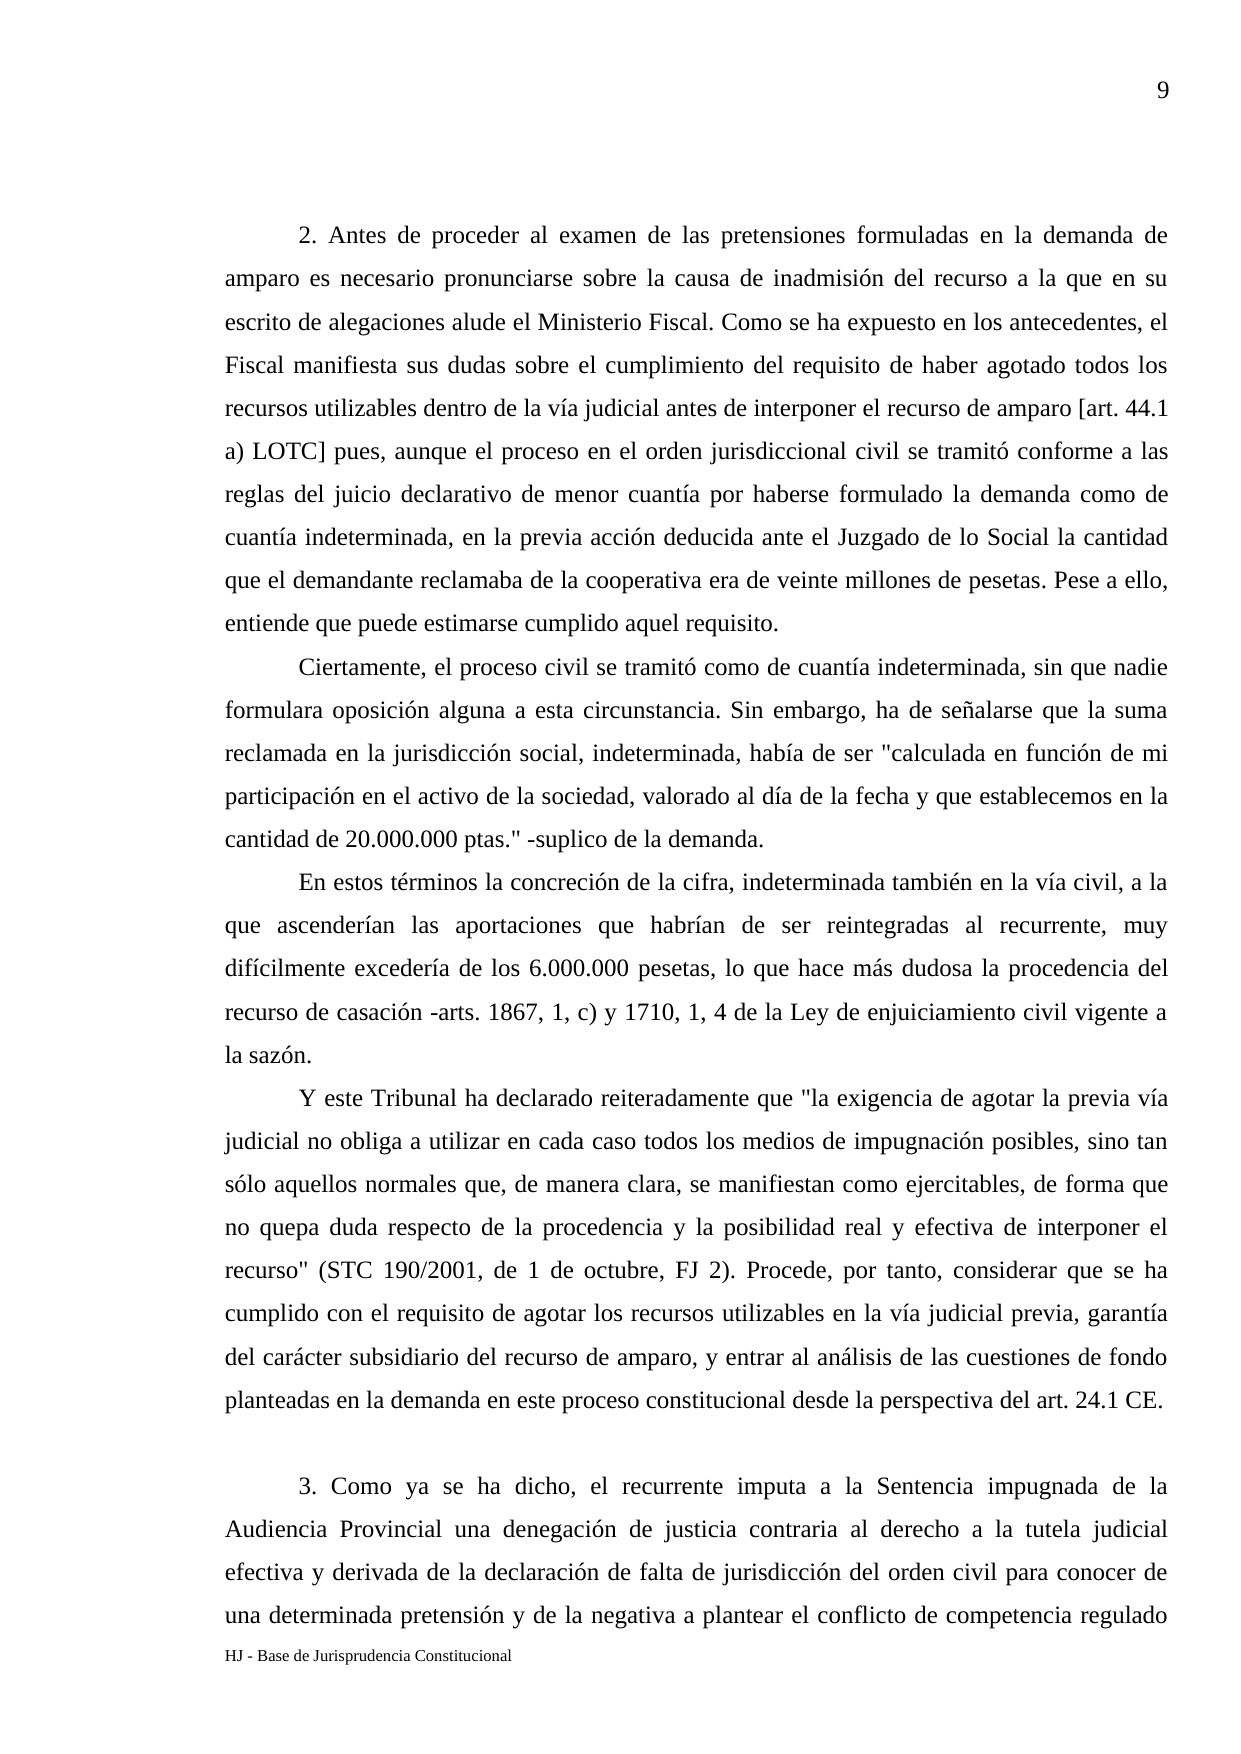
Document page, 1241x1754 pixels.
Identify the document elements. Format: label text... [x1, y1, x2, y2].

text 2. Antes de proceder al examen de las pretensiones formuladas en la demanda de amparo es necesario pronunciarse sobre la causa de inadmisión del recurso a la que en su escrito de alegaciones alude el Ministerio Fiscal. Como se ha expuesto en los antecedentes, el Fiscal manifiesta sus dudas sobre el cumplimiento del requisito de haber agotado todos los recursos utilizables dentro de la vía judicial antes de interponer el recurso de amparo [art. 44.1 a) LOTC] pues, aunque el proceso en el orden jurisdiccional civil se tramitó conforme a las reglas del juicio declarativo de menor cuantía por haberse formulado la demanda como de cuantía indeterminada, en la previa acción deducida ante el Juzgado de lo Social la cantidad que el demandante reclamaba de la cooperativa era de veinte millones de pesetas. Pese a ello, entiende que puede estimarse cumplido aquel requisito. [224, 220, 1169, 637]
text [224, 1471, 1169, 1629]
text Y este Tribunal ha declarado reiteradamente que "la exigencia de agotar la previa vía judicial no obliga a utilizar en cada caso todos los medios de impugnación posibles, sino tan sólo aquellos normales que, de manera clara, se manifiestan como ejercitables, de forma que no quepa duda respecto de la procedencia y la posibilidad real y efectiva de interponer el recurso" (STC 190/2001, de 1 de octubre, FJ 2). Procede, por tanto, considerar que se ha cumplido con el requisito de agotar los recursos utilizables en la vía judicial previa, garantía del carácter subsidiario del recurso de amparo, y entrar al análisis de las cuestiones de fondo planteadas en la demanda en este proceso constitucional desde la perspectiva del art. 24.1 CE. [224, 1083, 1169, 1413]
text En estos términos la concreción de la cifra, indeterminada también en la vía civil, a la que ascenderían las aportaciones que habrían de ser reintegradas al recurrente, muy difícilmente excedería de los 6.000.000 pesetas, lo que hace más dudosa la procedencia del recurso de casación -arts. 1867, 1, c) y 1710, 1, 4 de la Ley de enjuiciamiento civil vigente a la sazón. [224, 867, 1169, 1068]
text Ciertamente, el proceso civil se tramitó como de cuantía indeterminada, sin que nadie formulara oposición alguna a esta circunstancia. Sin embargo, ha de señalarse que la suma reclamada en la jurisdicción social, indeterminada, había de ser "calculada en función de mi participación en el activo de la sociedad, valorado al día de la fecha y que establecemos en la cantidad de 20.000.000 ptas." -suplico de la demanda. [224, 652, 1169, 853]
